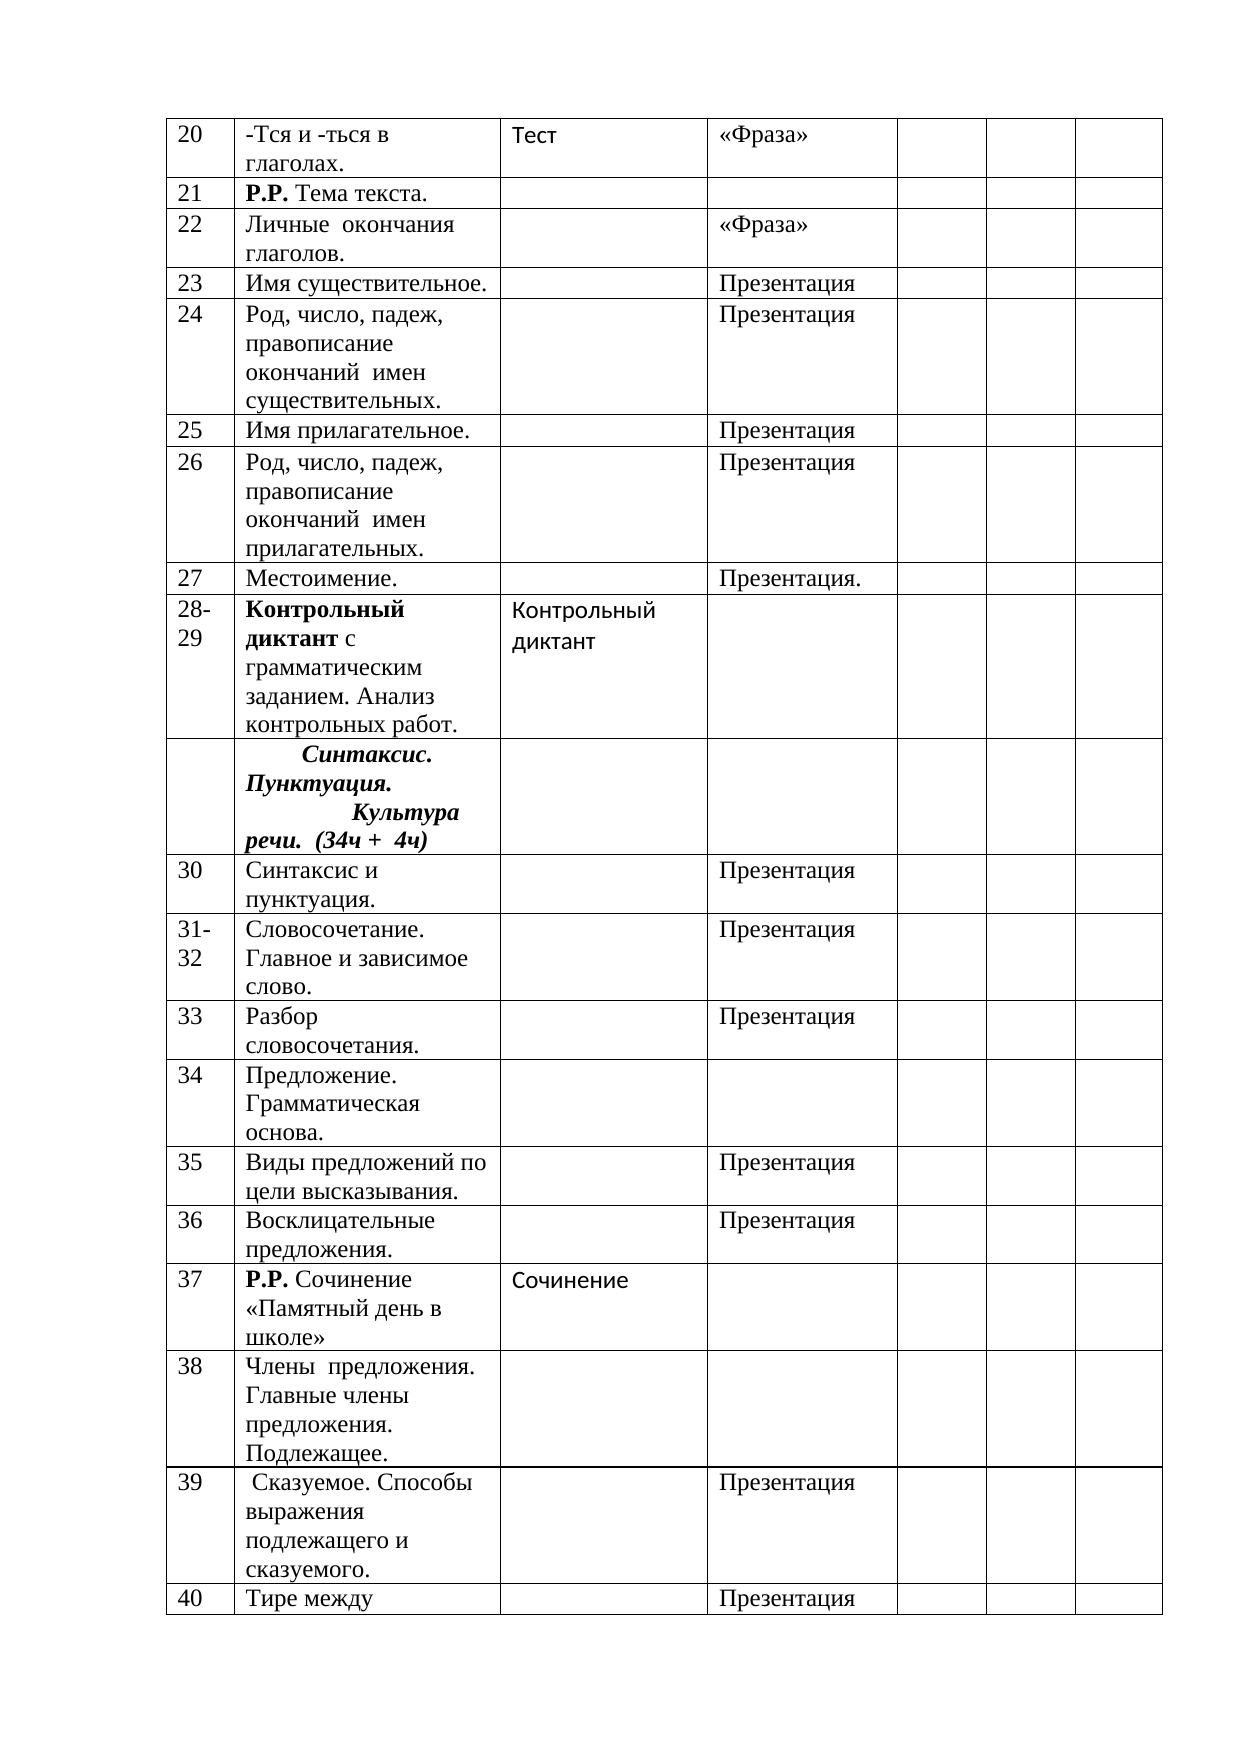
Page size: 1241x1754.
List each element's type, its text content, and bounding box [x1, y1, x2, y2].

table_cell [1076, 1584, 1162, 1614]
table_cell [987, 1468, 1075, 1582]
table_cell Презентация [708, 1206, 897, 1263]
table_cell [987, 563, 1075, 593]
table_cell [708, 595, 897, 738]
table_cell 40 [167, 1584, 234, 1614]
table_cell [501, 209, 707, 267]
table_cell [898, 563, 986, 593]
table_cell [501, 563, 707, 593]
table_cell 27 [167, 563, 234, 593]
table_cell Род, число, падеж, правописание окончаний имен прилагательных. [235, 447, 500, 562]
table_cell [708, 1264, 897, 1350]
table_cell [987, 1206, 1075, 1263]
table_cell [898, 447, 986, 562]
table_cell Презентация [708, 914, 897, 1000]
table_cell Синтаксис и пунктуация. [235, 855, 500, 913]
table_cell [1076, 415, 1162, 446]
table_cell Имя существительное. [235, 268, 500, 298]
table_cell [987, 914, 1075, 1000]
table_cell -Тся и -ться в глаголах. [235, 119, 500, 177]
table_cell Презентация [708, 1147, 897, 1204]
table_cell Род, число, падеж, правописание окончаний имен существительных. [235, 299, 500, 414]
table_cell [987, 1147, 1075, 1204]
table_cell [1076, 1060, 1162, 1146]
table_cell Презентация. [708, 563, 897, 593]
table_cell [167, 739, 234, 854]
table_cell [708, 1060, 897, 1146]
table_cell [501, 1001, 707, 1059]
table_cell Синтаксис. Пунктуация. Культура речи. (34ч + 4ч) [235, 739, 500, 854]
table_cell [235, 1584, 500, 1614]
table_cell [987, 739, 1075, 854]
table_cell Презентация [708, 1584, 897, 1614]
table_cell [501, 1147, 707, 1204]
table_cell [898, 739, 986, 854]
table_cell [898, 209, 986, 267]
table_cell Презентация [708, 855, 897, 913]
table_cell [987, 119, 1075, 177]
table_cell [987, 415, 1075, 446]
table_cell 31-32 [167, 914, 234, 1000]
table_cell [501, 178, 707, 208]
table_cell [1076, 447, 1162, 562]
table_cell Личные окончания глаголов. [235, 209, 500, 267]
table_cell [987, 1060, 1075, 1146]
table_cell [898, 415, 986, 446]
table_cell 26 [167, 447, 234, 562]
table_cell «Фраза» [708, 209, 897, 267]
table_cell [501, 299, 707, 414]
table_cell [987, 178, 1075, 208]
table_cell Презентация [708, 268, 897, 298]
table_cell [1076, 209, 1162, 267]
table_cell 33 [167, 1001, 234, 1059]
table_cell [708, 739, 897, 854]
table_cell [1076, 1351, 1162, 1466]
table_cell 20 [167, 119, 234, 177]
table_cell [708, 1351, 897, 1466]
table_cell Презентация [708, 447, 897, 562]
table_cell Презентация [708, 1001, 897, 1059]
table_cell [1076, 914, 1162, 1000]
table_cell [1076, 119, 1162, 177]
table_cell Презентация [708, 299, 897, 414]
table_cell 24 [167, 299, 234, 414]
table_cell [501, 1060, 707, 1146]
table_cell [501, 268, 707, 298]
table_cell 37 [167, 1264, 234, 1350]
table_cell [987, 855, 1075, 913]
table_cell Разбор словосочетания. [235, 1001, 500, 1059]
table_cell [1076, 1206, 1162, 1263]
table_cell [1076, 268, 1162, 298]
table_cell [1076, 739, 1162, 854]
table_cell [987, 1001, 1075, 1059]
table_cell [898, 1147, 986, 1204]
table_cell Сказуемое. Способы выражения подлежащего и сказуемого. [235, 1468, 500, 1582]
table_cell [987, 209, 1075, 267]
table_cell Контрольный диктант [501, 595, 707, 738]
table_cell [987, 1584, 1075, 1614]
table_cell 21 [167, 178, 234, 208]
table_cell [898, 1206, 986, 1263]
table_cell [1076, 855, 1162, 913]
table_cell [1076, 595, 1162, 738]
table_cell [987, 595, 1075, 738]
table_cell [501, 1468, 707, 1582]
table_cell [501, 914, 707, 1000]
table_cell Р.Р. Тема текста. [235, 178, 500, 208]
table_cell [987, 1264, 1075, 1350]
table_cell [1076, 299, 1162, 414]
table_cell [1076, 1468, 1162, 1582]
table_cell [898, 1468, 986, 1582]
table_cell Презентация [708, 1468, 897, 1582]
table_cell [501, 1584, 707, 1614]
table_cell [898, 178, 986, 208]
table_cell 38 [167, 1351, 234, 1466]
table_cell 36 [167, 1206, 234, 1263]
table_cell [987, 447, 1075, 562]
table_cell [898, 855, 986, 913]
table_cell [898, 119, 986, 177]
table_cell 28-29 [167, 595, 234, 738]
table_cell Члены предложения. Главные члены предложения. Подлежащее. [235, 1351, 500, 1466]
table_cell [987, 268, 1075, 298]
table_cell [898, 595, 986, 738]
table_cell [987, 1351, 1075, 1466]
table_cell 35 [167, 1147, 234, 1204]
table_cell Восклицательные предложения. [235, 1206, 500, 1263]
table_cell Виды предложений по цели высказывания. [235, 1147, 500, 1204]
table_cell Сочинение [501, 1264, 707, 1350]
table_cell [708, 178, 897, 208]
table_cell [898, 1351, 986, 1466]
table_cell [1076, 563, 1162, 593]
table_cell [501, 1351, 707, 1466]
table_cell [501, 415, 707, 446]
table_cell Контрольный диктант с грамматическим заданием. Анализ контрольных работ. [235, 595, 500, 738]
table_cell [898, 1584, 986, 1614]
table_cell [501, 1206, 707, 1263]
table_cell Местоимение. [235, 563, 500, 593]
table_cell 34 [167, 1060, 234, 1146]
table_cell [898, 1060, 986, 1146]
table_cell Словосочетание. Главное и зависимое слово. [235, 914, 500, 1000]
table_cell «Фраза» [708, 119, 897, 177]
table_cell 25 [167, 415, 234, 446]
table_cell [898, 1264, 986, 1350]
table_cell [898, 1001, 986, 1059]
table_cell Предложение. Грамматическая основа. [235, 1060, 500, 1146]
table_cell Презентация [708, 415, 897, 446]
table_cell [501, 855, 707, 913]
table_cell Имя прилагательное. [235, 415, 500, 446]
table_cell 23 [167, 268, 234, 298]
table_cell [987, 299, 1075, 414]
table_cell [1076, 1001, 1162, 1059]
table_cell [898, 914, 986, 1000]
table_cell 22 [167, 209, 234, 267]
table_cell [501, 447, 707, 562]
table_cell 30 [167, 855, 234, 913]
table_cell [898, 268, 986, 298]
table_cell [501, 739, 707, 854]
table_cell 39 [167, 1468, 234, 1582]
table_cell [1076, 1147, 1162, 1204]
table_cell [1076, 178, 1162, 208]
table_cell Р.Р. Сочинение «Памятный день в школе» [235, 1264, 500, 1350]
table_cell Тест [501, 119, 707, 177]
table_cell [1076, 1264, 1162, 1350]
table_cell [898, 299, 986, 414]
